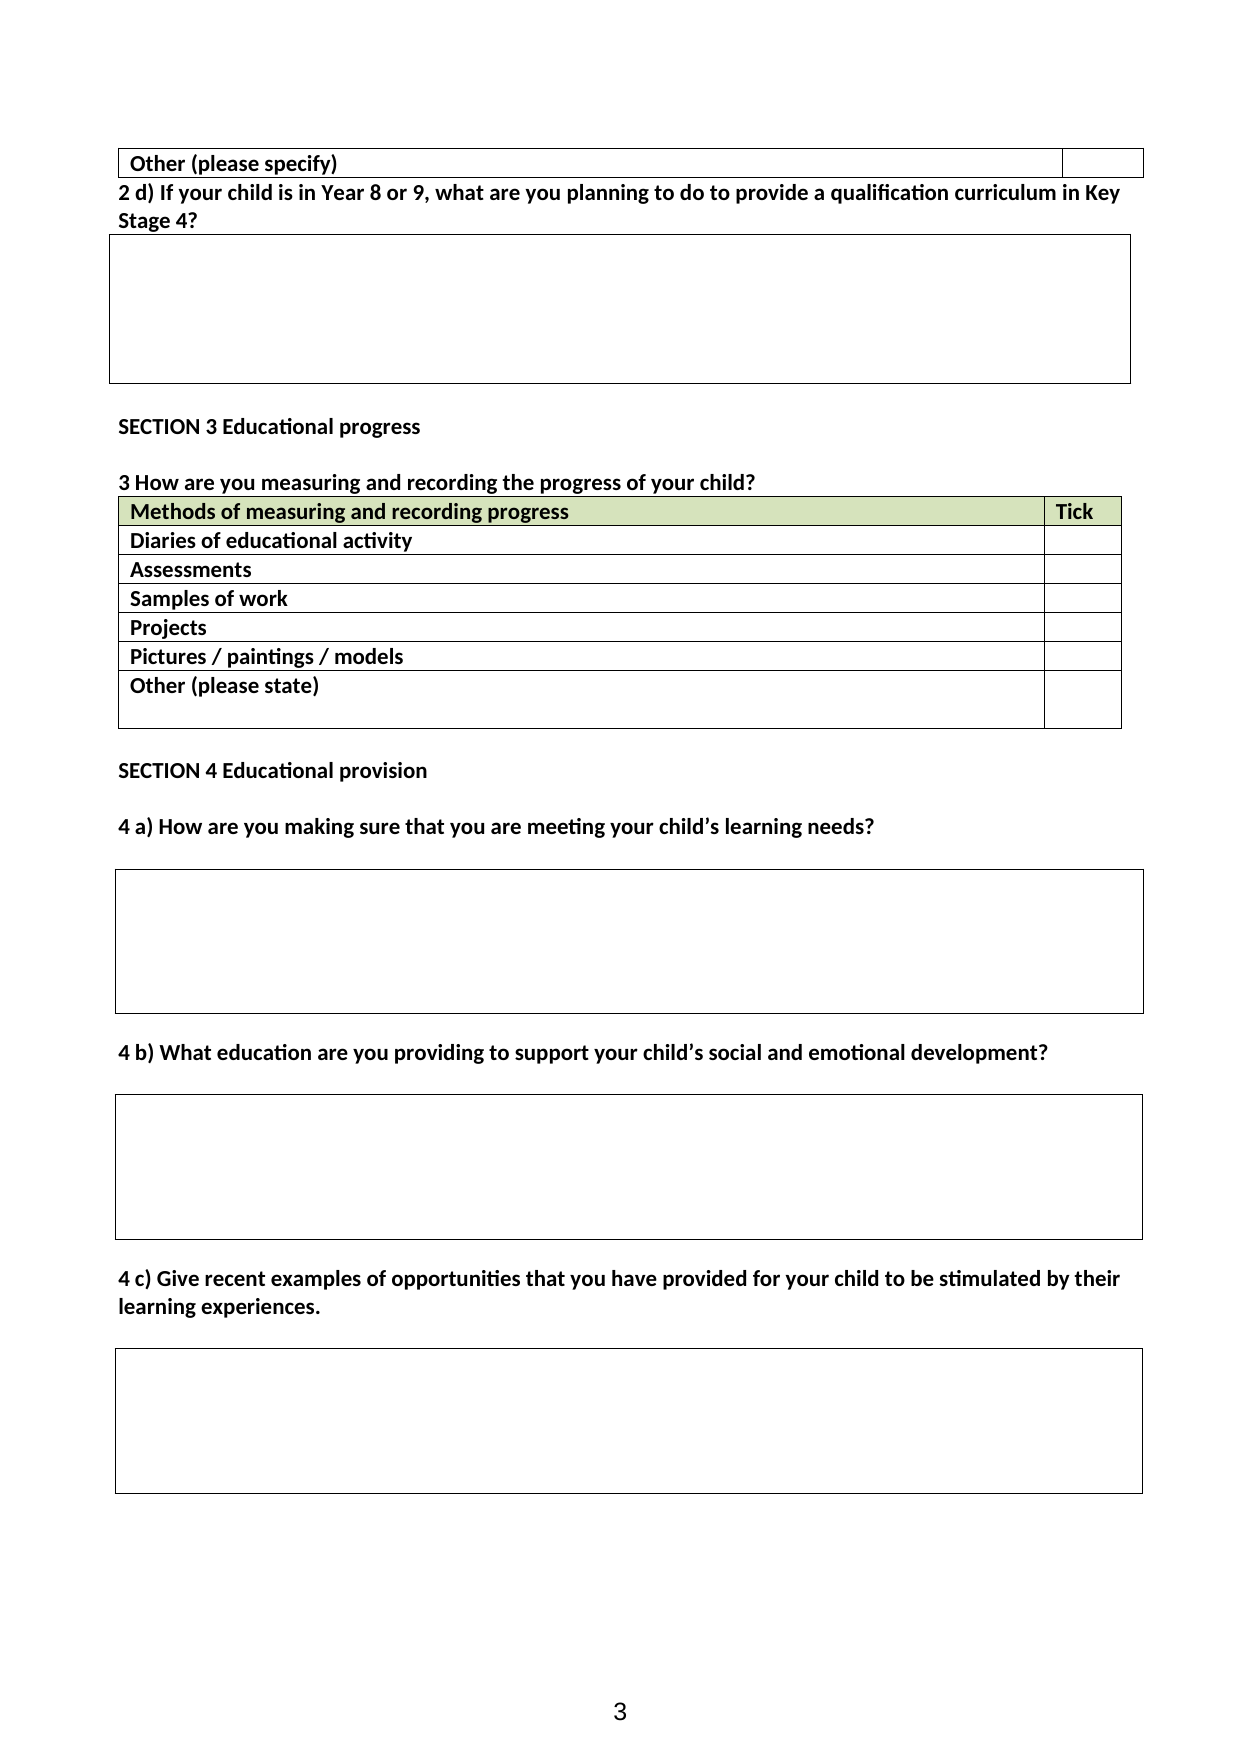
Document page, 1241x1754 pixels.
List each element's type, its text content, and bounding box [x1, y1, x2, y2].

table_cell Other (please specify) [119, 149, 1062, 177]
table_cell Other (please state) [119, 671, 1044, 727]
table_header Tick [1045, 497, 1121, 525]
table_header [116, 870, 1143, 1013]
list SECTION 4 Educational provision [118, 756, 1122, 784]
table_cell [1063, 149, 1143, 177]
table_cell Diaries of educational activity [119, 526, 1044, 554]
table_cell Projects [119, 613, 1044, 641]
table_cell [1045, 555, 1121, 583]
list SECTION 3 Educational progress [118, 412, 1122, 440]
table_cell [1045, 526, 1121, 554]
table_cell [1045, 671, 1121, 727]
table_cell [1045, 613, 1121, 641]
table_header [116, 1095, 1142, 1239]
table_cell Assessments [119, 555, 1044, 583]
list 4 b) What education are you providing to support your child’s social and emotional development? [118, 1038, 1122, 1066]
list 4 c) Give recent examples of opportunities that you have provided for your child to be stimulated by their learning experiences. [118, 1264, 1122, 1320]
list 2 d) If your child is in Year 8 or 9, what are you planning to do to provide a qualification curriculum in Key Stage 4? [118, 178, 1122, 234]
table_cell [1045, 642, 1121, 670]
table_header [116, 1349, 1142, 1493]
table_cell Samples of work [119, 584, 1044, 612]
table_cell [1045, 584, 1121, 612]
list 3 How are you measuring and recording the progress of your child? [118, 468, 1122, 496]
table_header Methods of measuring and recording progress [119, 497, 1044, 525]
list 4 a) How are you making sure that you are meeting your child’s learning needs? [118, 812, 1122, 841]
table_cell Pictures / paintings / models [119, 642, 1044, 670]
